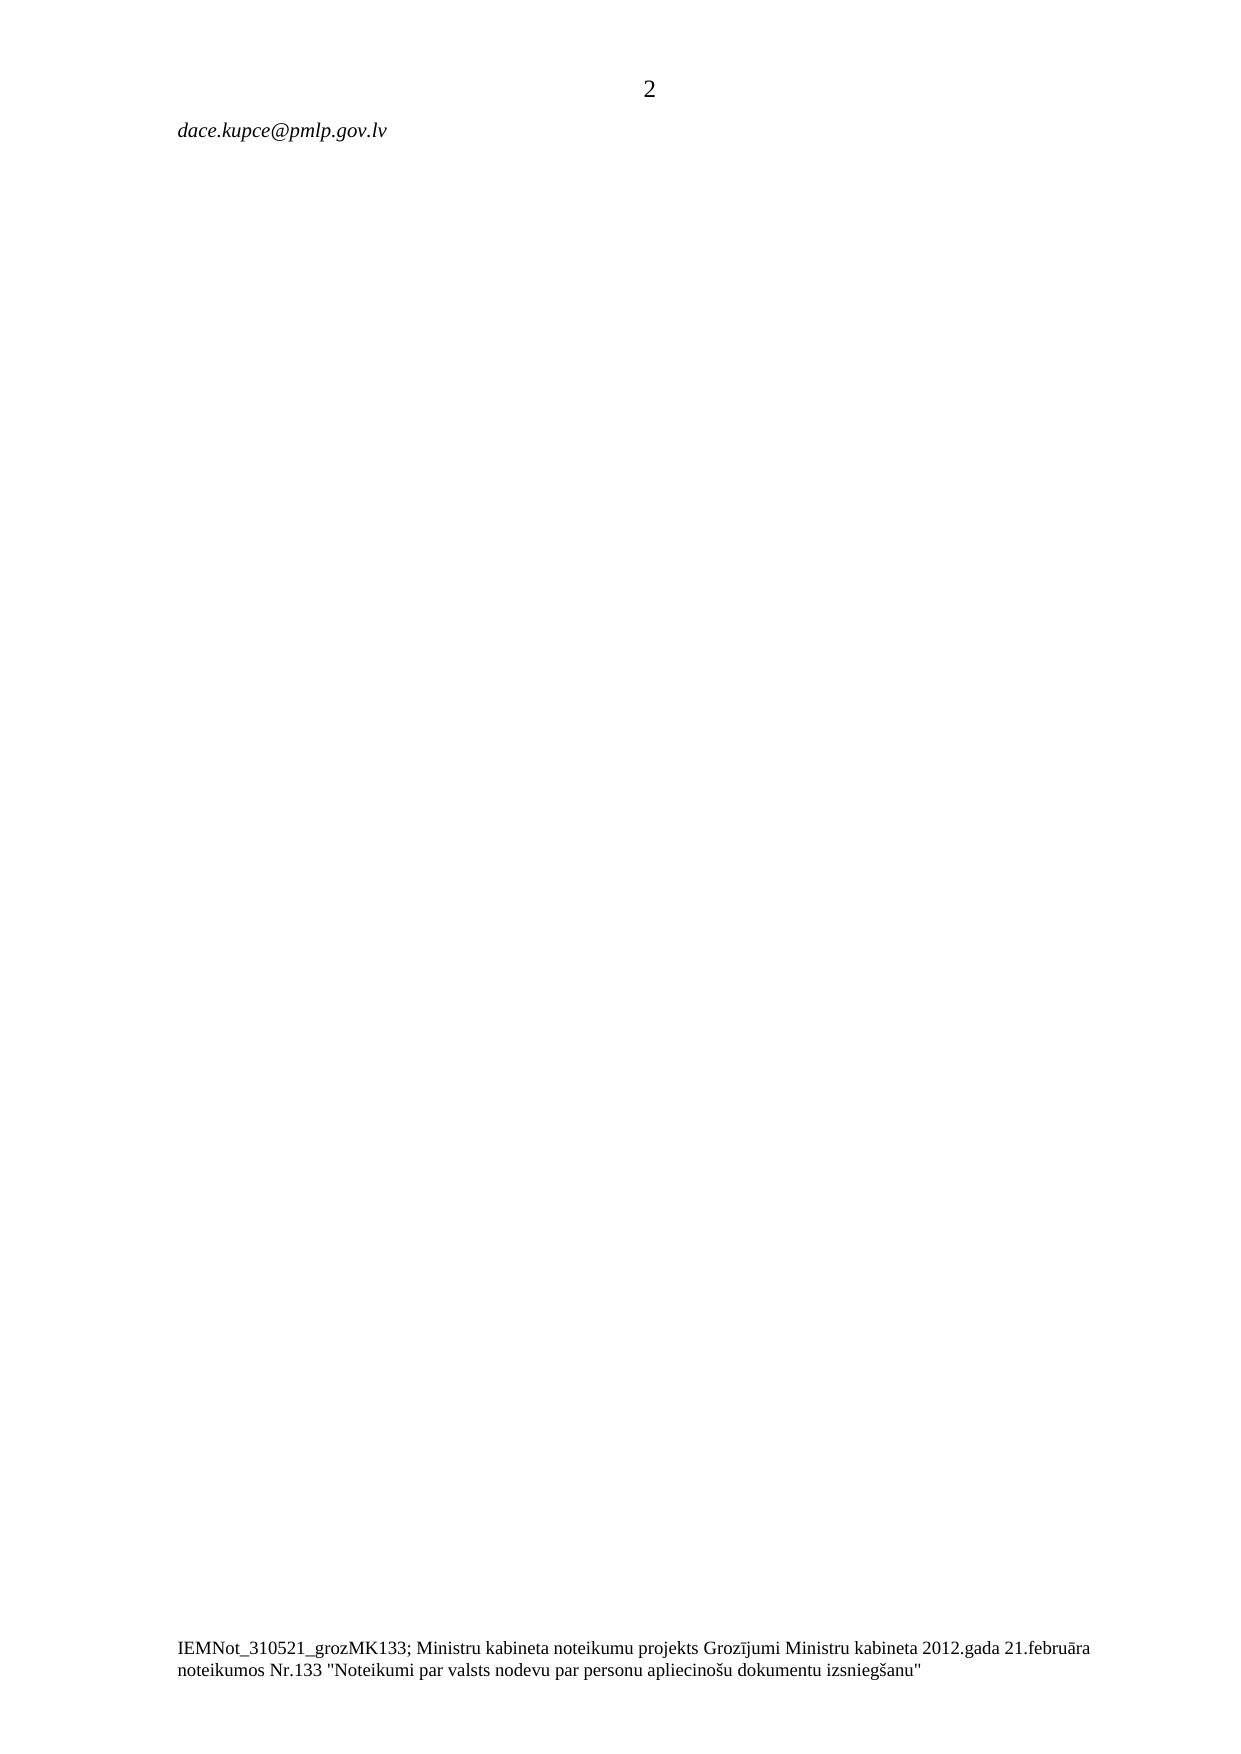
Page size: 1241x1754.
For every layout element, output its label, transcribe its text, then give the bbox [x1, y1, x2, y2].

text dace.kupce@pmlp.gov.lv [177, 118, 1122, 142]
